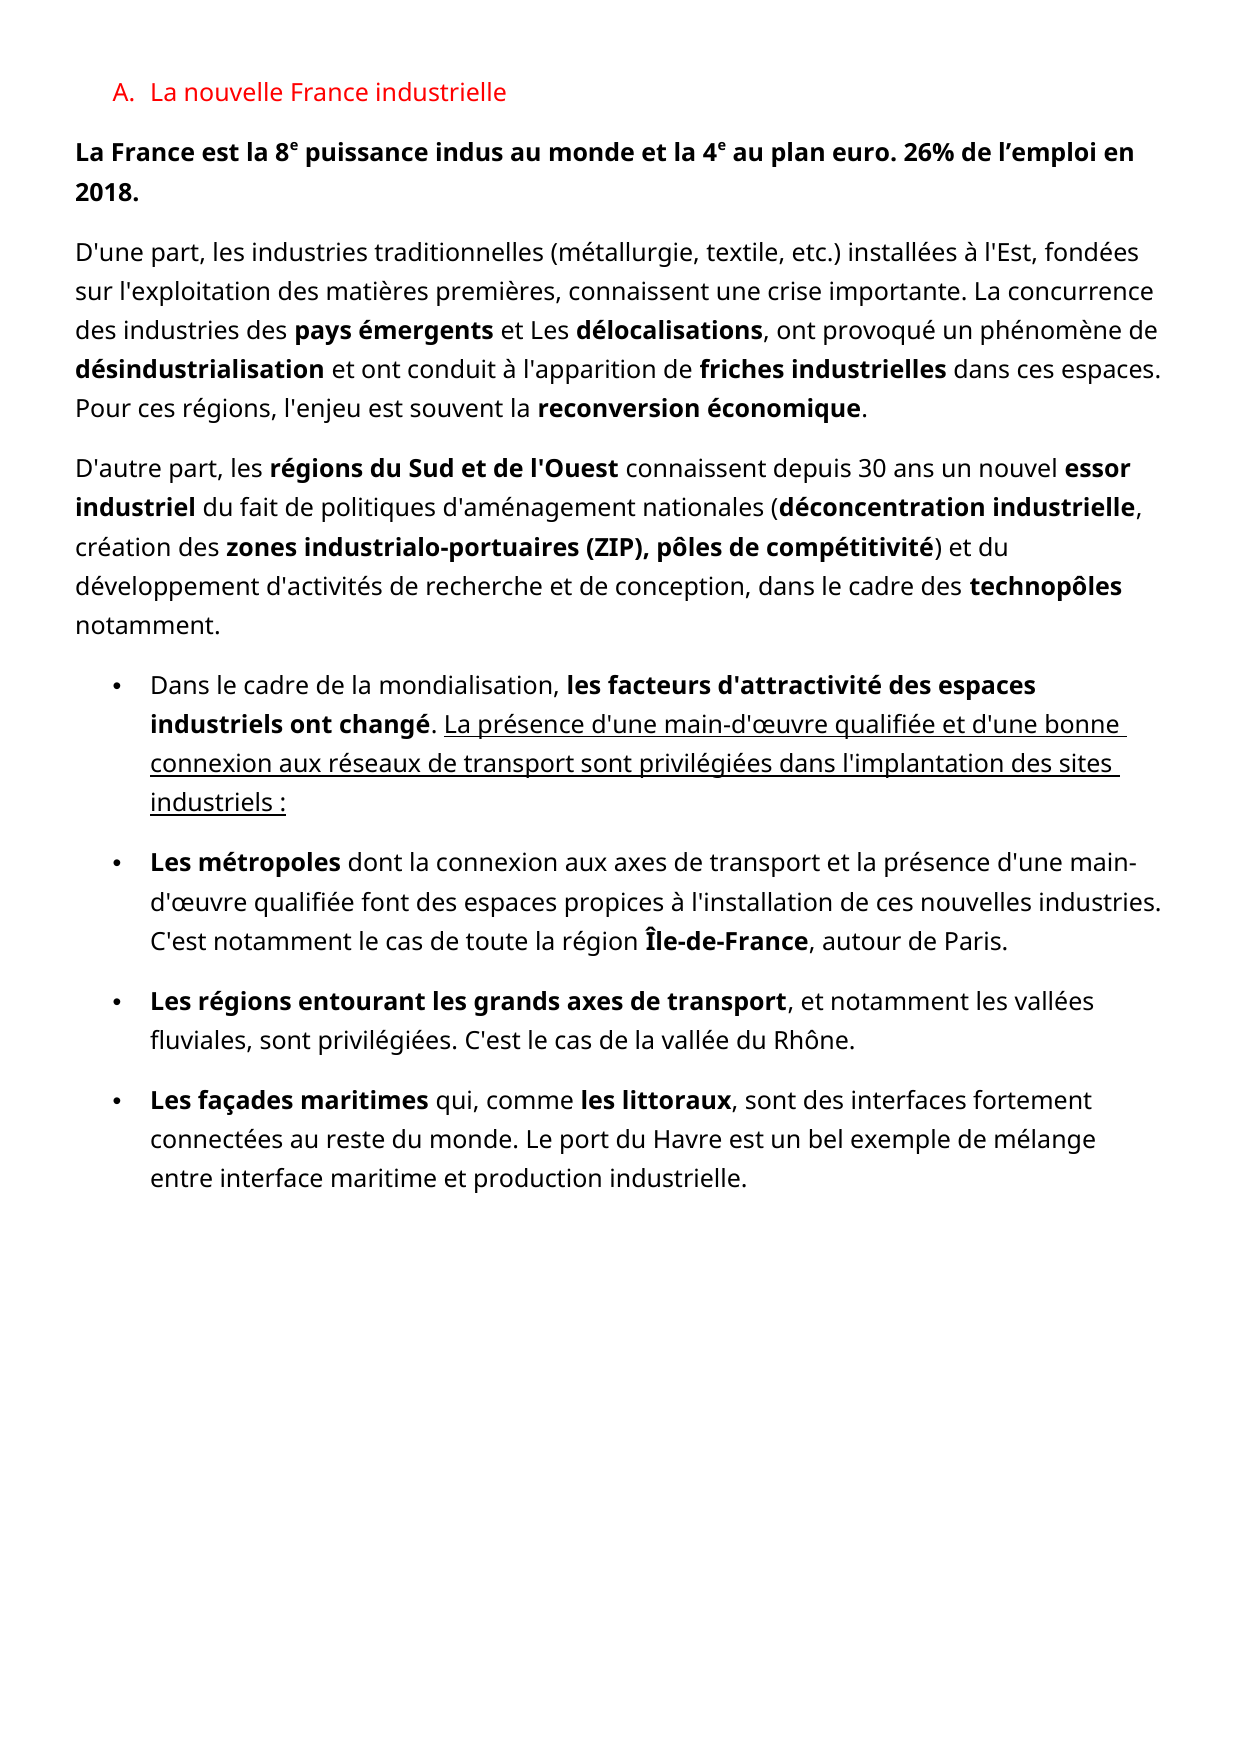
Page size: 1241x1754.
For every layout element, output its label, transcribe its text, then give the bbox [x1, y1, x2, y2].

list Dans le cadre de la mondialisation, les facteurs d'attractivité des espaces industriels ont changé. La présence d'une main-d'œuvre qualifiée et d'une bonne connexion aux réseaux de transport sont privilégiées dans l'implantation des sites industriels : [112, 667, 1165, 819]
text La France est la 8e puissance indus au monde et la 4e au plan euro. 26% de l’emploi en 2018. [75, 135, 1165, 208]
list Les régions entourant les grands axes de transport, et notamment les vallées fluviales, sont privilégiées. C'est le cas de la vallée du Rhône. [112, 983, 1165, 1057]
list La nouvelle France industrielle [112, 75, 1165, 109]
text D'autre part, les régions du Sud et de l'Ouest connaissent depuis 30 ans un nouvel essor industriel du fait de politiques d'aménagement nationales (déconcentration industrielle, création des zones industrialo-portuaires (ZIP), pôles de compétitivité) et du développement d'activités de recherche et de conception, dans le cadre des technopôles notamment. [75, 451, 1165, 642]
text D'une part, les industries traditionnelles (métallurgie, textile, etc.) installées à l'Est, fondées sur l'exploitation des matières premières, connaissent une crise importante. La concurrence des industries des pays émergents et Les délocalisations, ont provoqué un phénomène de désindustrialisation et ont conduit à l'apparition de friches industrielles dans ces espaces. Pour ces régions, l'enjeu est souvent la reconversion économique. [75, 234, 1165, 425]
list Les métropoles dont la connexion aux axes de transport et la présence d'une main-d'œuvre qualifiée font des espaces propices à l'installation de ces nouvelles industries. C'est notamment le cas de toute la région Île-de-France, autour de Paris. [112, 845, 1165, 957]
list Les façades maritimes qui, comme les littoraux, sont des interfaces fortement connectées au reste du monde. Le port du Havre est un bel exemple de mélange entre interface maritime et production industrielle. [112, 1082, 1165, 1195]
